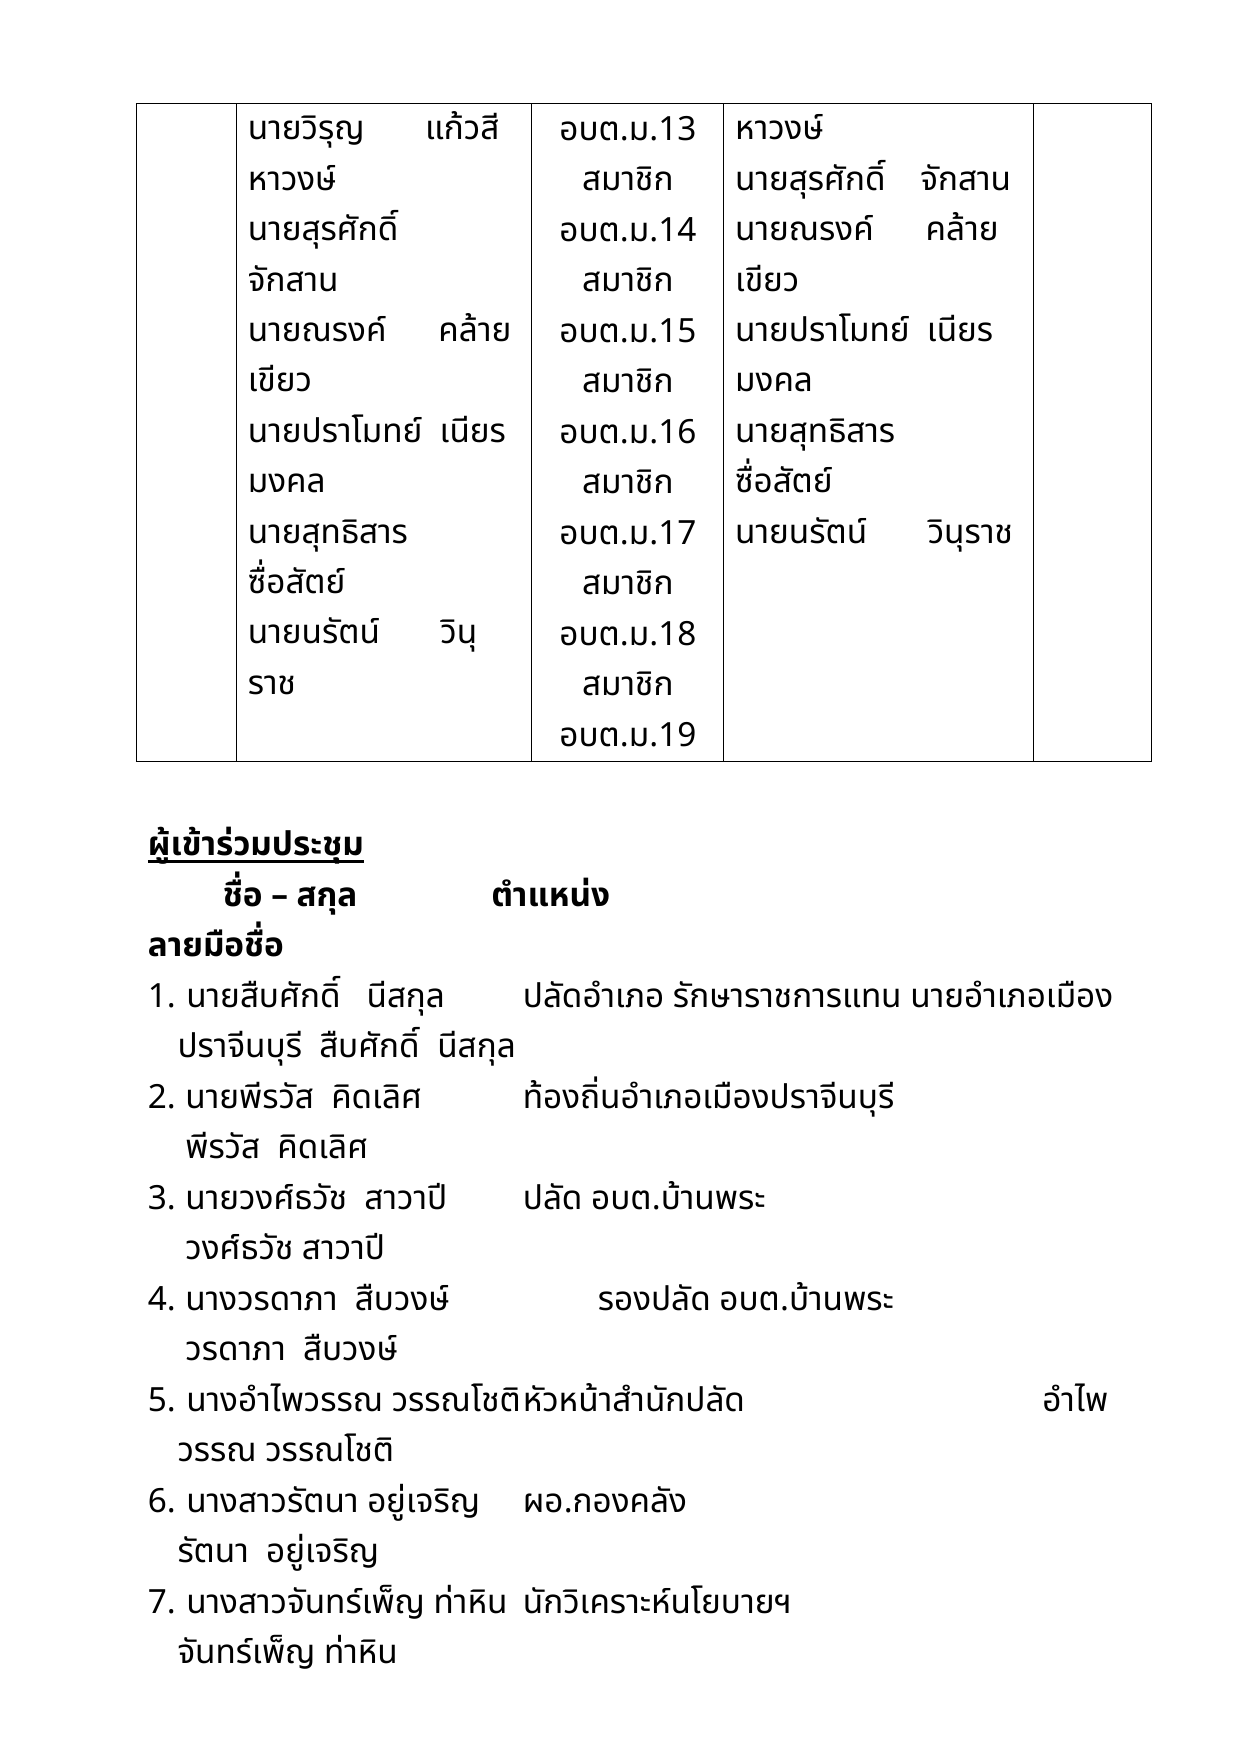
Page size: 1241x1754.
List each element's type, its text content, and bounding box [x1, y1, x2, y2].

list นางสาวรัตนา อยู่เจริญ ผอ.กองคลัง รัตนา อยู่เจริญ [148, 1477, 1152, 1578]
list นายวงศ์ธวัช สาวาปี ปลัด อบต.บ้านพระ วงศ์ธวัช สาวาปี [148, 1173, 1152, 1274]
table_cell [724, 104, 1033, 761]
text ผู้เข้าร่วมประชุม [148, 820, 1152, 871]
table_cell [532, 104, 723, 761]
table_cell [237, 104, 531, 761]
text ชื่อ – สกุล ตำแหน่ง ลายมือชื่อ [148, 871, 1152, 971]
table_cell [1034, 104, 1151, 761]
list นางอำไพวรรณ วรรณโชติ หัวหน้าสำนักปลัด อำไพวรรณ วรรณโชติ [148, 1376, 1152, 1477]
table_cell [137, 104, 236, 761]
list นางสาวจันทร์เพ็ญ ท่าหิน นักวิเคราะห์นโยบายฯ จันทร์เพ็ญ ท่าหิน [148, 1578, 1152, 1679]
list นายพีรวัส คิดเลิศ ท้องถิ่นอำเภอเมืองปราจีนบุรี พีรวัส คิดเลิศ [148, 1072, 1152, 1173]
list นางวรดาภา สืบวงษ์ รองปลัด อบต.บ้านพระ วรดาภา สืบวงษ์ [148, 1274, 1152, 1376]
list นายสืบศักดิ์ นีสกุล ปลัดอำเภอ รักษาราชการแทน นายอำเภอเมืองปราจีนบุรี สืบศักดิ์ นีสกุล [148, 971, 1152, 1072]
